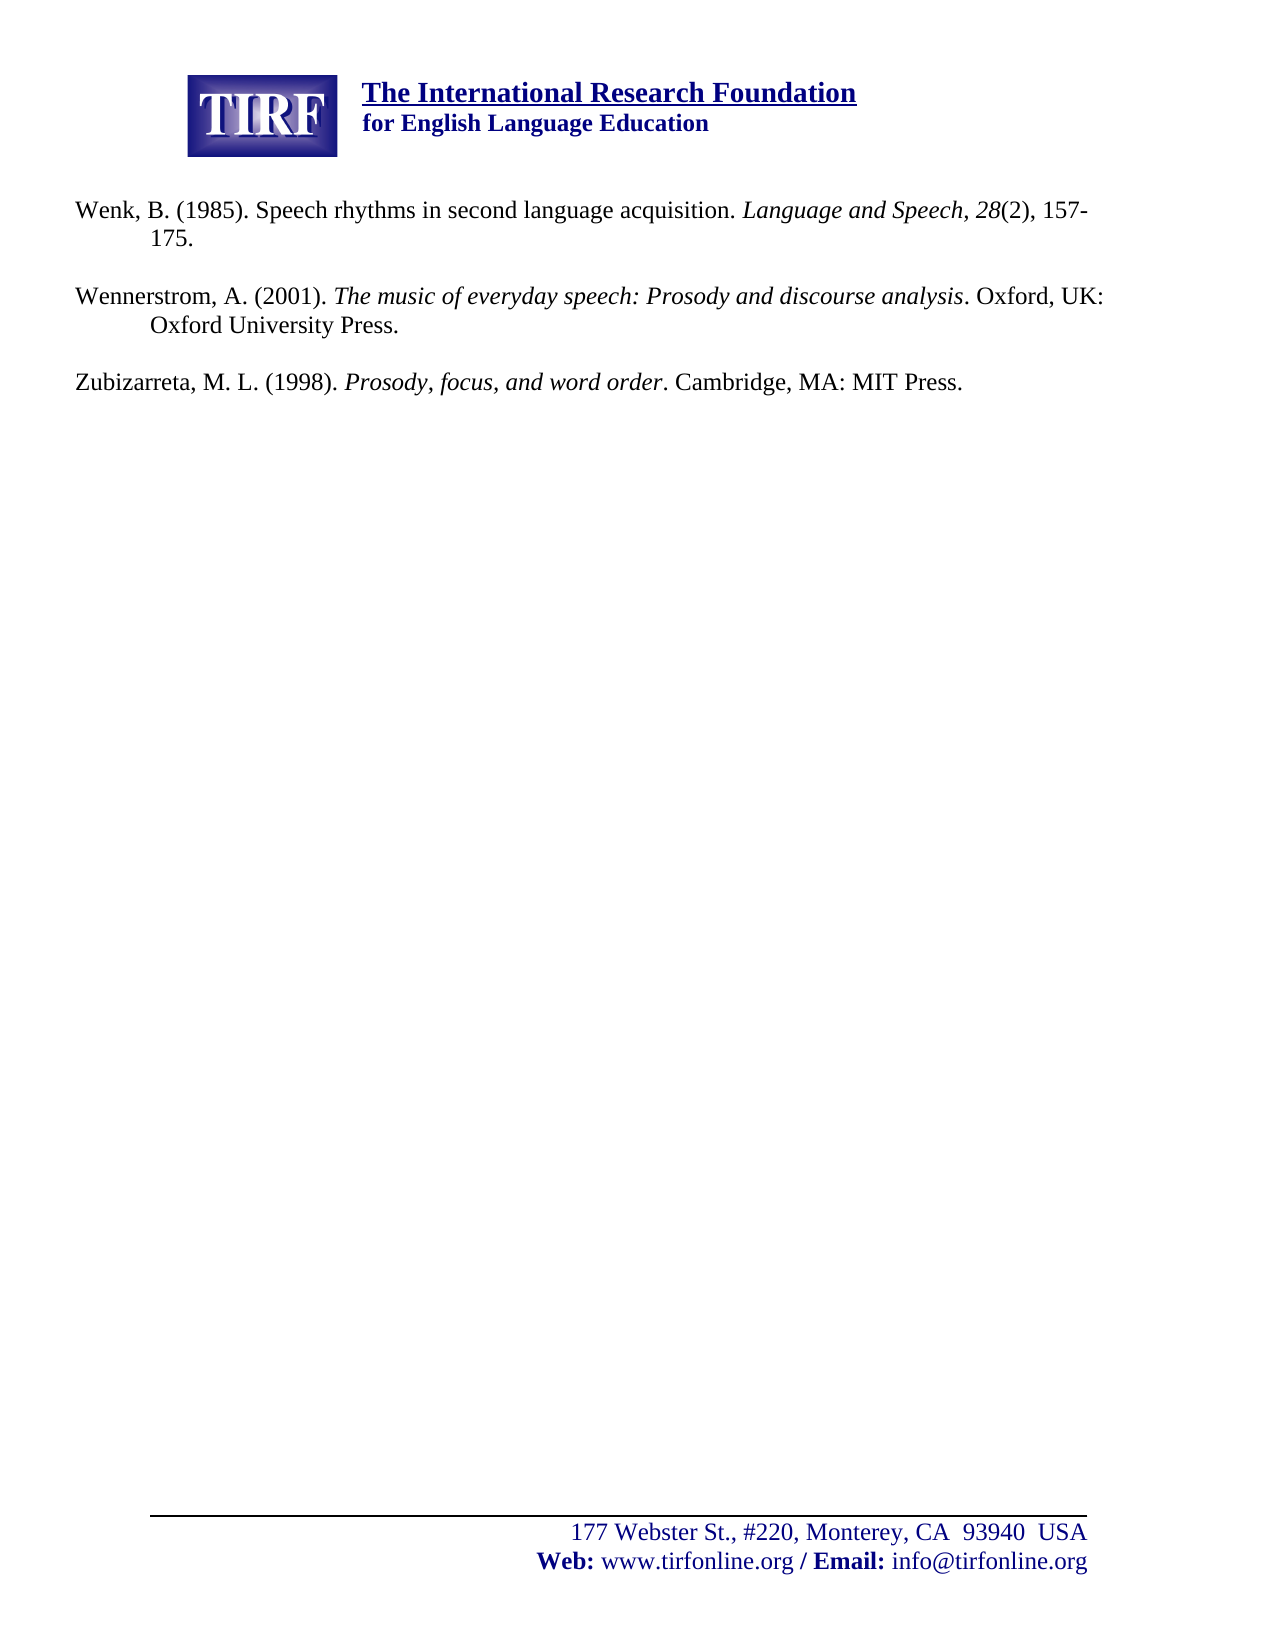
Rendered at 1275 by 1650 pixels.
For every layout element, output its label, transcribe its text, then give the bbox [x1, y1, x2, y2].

picture [187, 75, 338, 157]
text Zubizarreta, M. L. (1998). Prosody, focus, and word order. Cambridge, MA: MIT Press. [75, 367, 1125, 396]
text Wenk, B. (1985). Speech rhythms in second language acquisition. Language and Speech, 28(2), 157-175. [75, 195, 1125, 252]
text Wennerstrom, A. (2001). The music of everyday speech: Prosody and discourse analysis. Oxford, UK: Oxford University Press. [75, 281, 1125, 338]
